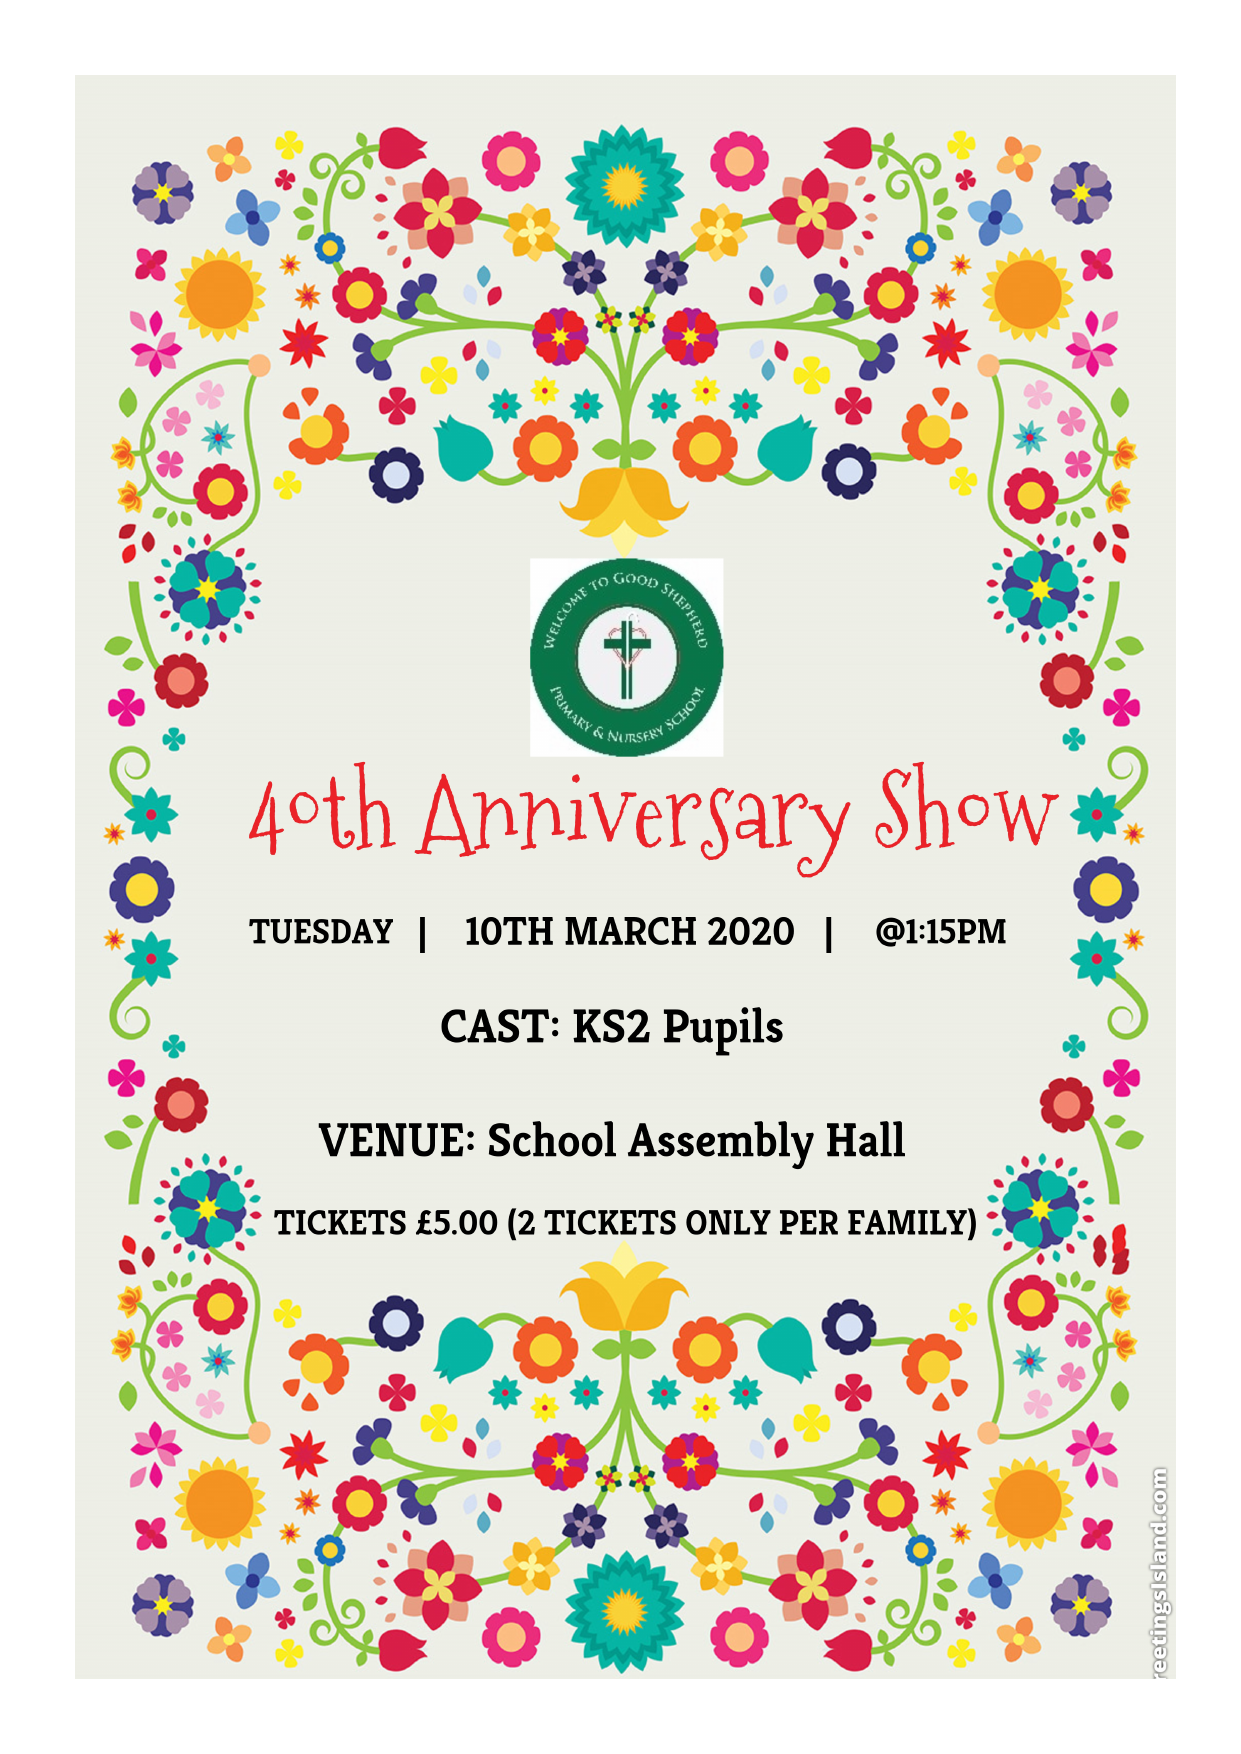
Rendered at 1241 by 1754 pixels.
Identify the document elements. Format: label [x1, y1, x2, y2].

picture [75, 75, 1176, 1679]
